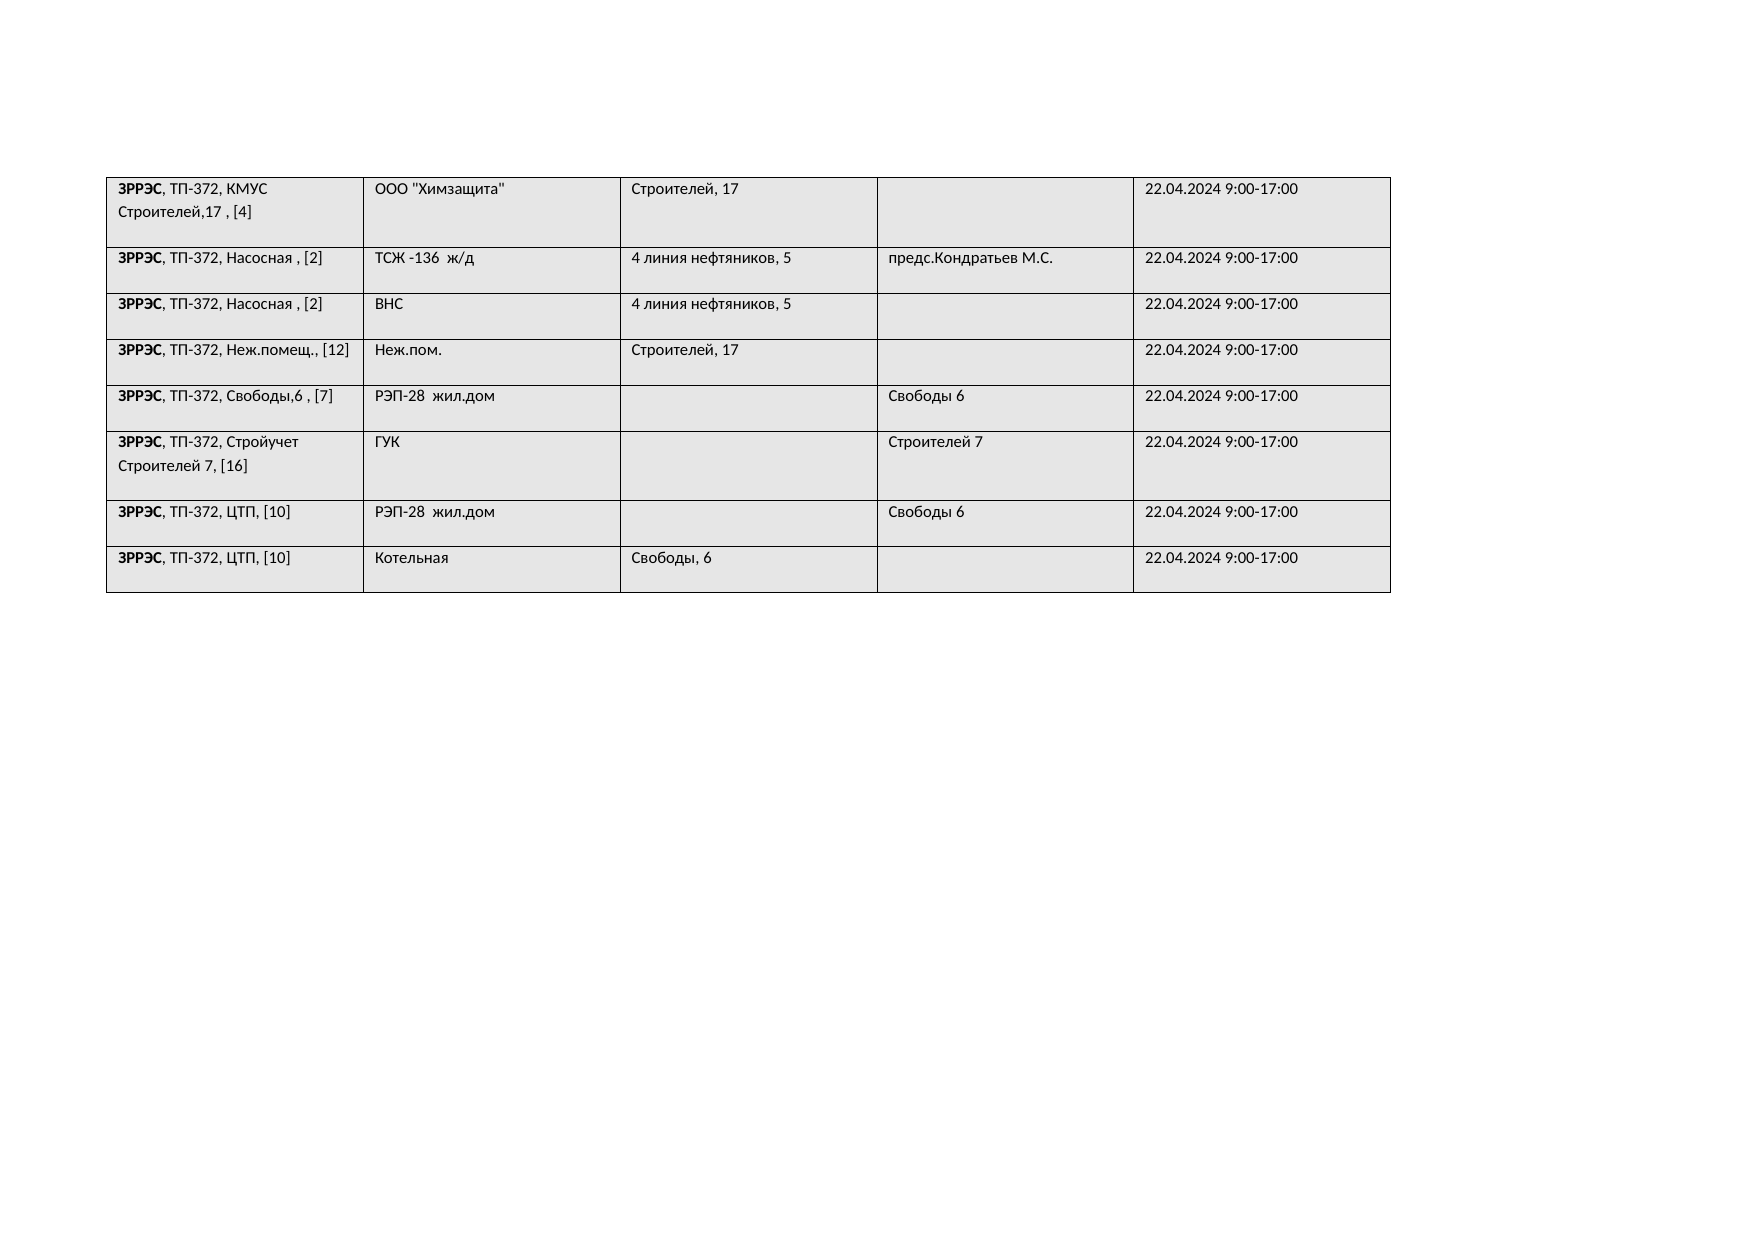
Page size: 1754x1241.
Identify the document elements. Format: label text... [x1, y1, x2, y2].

table_cell ЗРРЭС, ТП-372, ЦТП, [10] [107, 501, 363, 546]
table_cell Свободы 6 [878, 501, 1133, 546]
table_cell [621, 501, 877, 546]
table_cell Строителей, 17 [621, 340, 877, 385]
table_cell Свободы, 6 [621, 547, 877, 592]
table_cell 22.04.2024 9:00-17:00 [1134, 248, 1390, 293]
table_cell [878, 178, 1133, 247]
table_cell Котельная [364, 547, 620, 592]
table_cell ЗРРЭС, ТП-372, Неж.помещ., [12] [107, 340, 363, 385]
table_cell ЗРРЭС, ТП-372, Насосная , [2] [107, 248, 363, 293]
table_cell ТСЖ -136 ж/д [364, 248, 620, 293]
table_cell ООО "Химзащита" [364, 178, 620, 247]
table_cell предс.Кондратьев М.С. [878, 248, 1133, 293]
table_cell 22.04.2024 9:00-17:00 [1134, 501, 1390, 546]
table_cell ЗРРЭС, ТП-372, Стройучет Строителей 7, [16] [107, 432, 363, 500]
table_cell Неж.пом. [364, 340, 620, 385]
table_cell [878, 294, 1133, 339]
table_cell Строителей, 17 [621, 178, 877, 247]
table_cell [1134, 178, 1390, 247]
table_cell 4 линия нефтяников, 5 [621, 294, 877, 339]
table_cell [878, 547, 1133, 592]
table_cell ЗРРЭС, ТП-372, КМУС Строителей,17 , [4] [107, 178, 363, 247]
table_cell 4 линия нефтяников, 5 [621, 248, 877, 293]
table_cell Свободы 6 [878, 386, 1133, 431]
table_cell РЭП-28 жил.дом [364, 386, 620, 431]
table_cell [621, 432, 877, 500]
table_cell ВНС [364, 294, 620, 339]
table_cell ЗРРЭС, ТП-372, ЦТП, [10] [107, 547, 363, 592]
table_cell 22.04.2024 9:00-17:00 [1134, 386, 1390, 431]
table_cell Строителей 7 [878, 432, 1133, 500]
table_cell 22.04.2024 9:00-17:00 [1134, 294, 1390, 339]
table_cell ГУК [364, 432, 620, 500]
table_cell РЭП-28 жил.дом [364, 501, 620, 546]
table_cell 22.04.2024 9:00-17:00 [1134, 340, 1390, 385]
table_cell [621, 386, 877, 431]
table_cell ЗРРЭС, ТП-372, Свободы,6 , [7] [107, 386, 363, 431]
table_cell 22.04.2024 9:00-17:00 [1134, 432, 1390, 500]
table_cell 22.04.2024 9:00-17:00 [1134, 547, 1390, 592]
table_cell ЗРРЭС, ТП-372, Насосная , [2] [107, 294, 363, 339]
table_cell [878, 340, 1133, 385]
